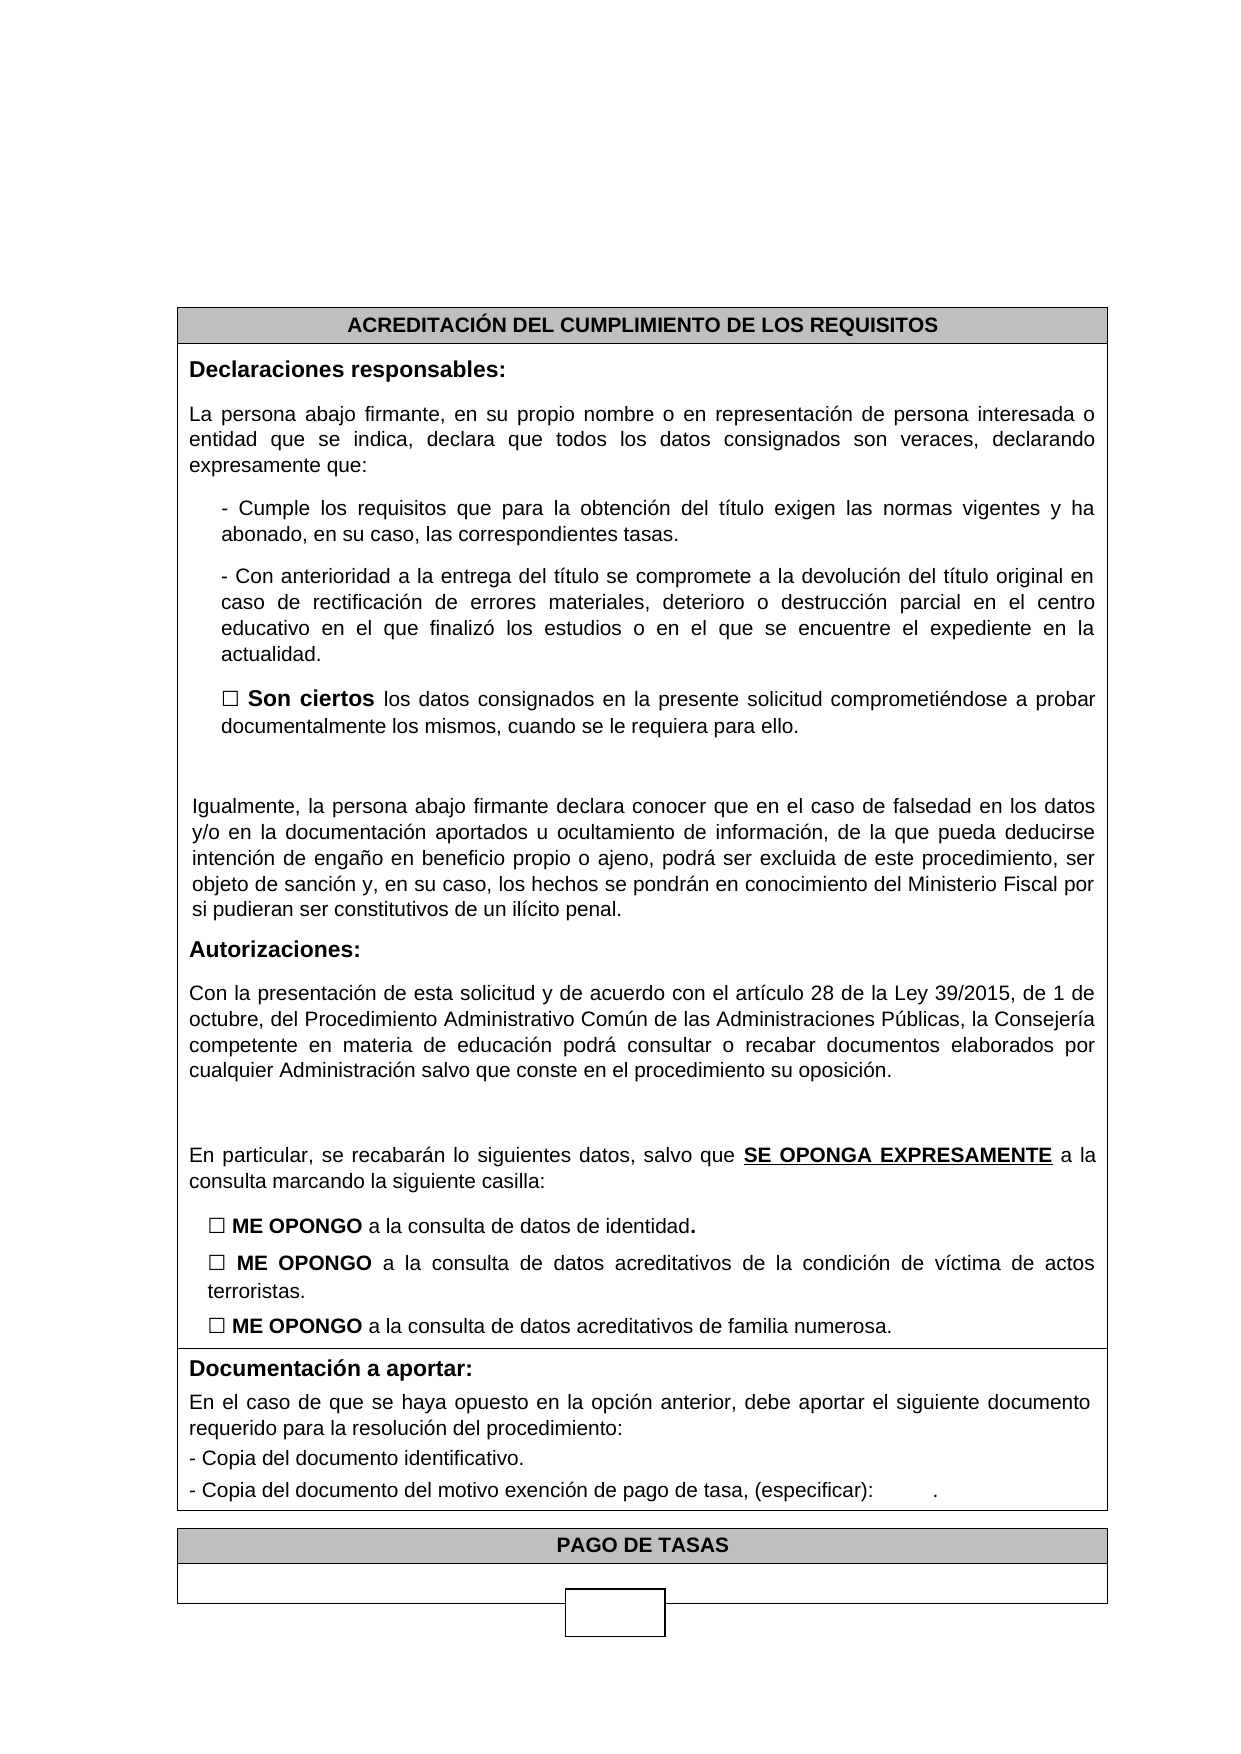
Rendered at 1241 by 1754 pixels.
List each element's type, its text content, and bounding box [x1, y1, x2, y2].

table_header ACREDITACIÓN DEL CUMPLIMIENTO DE LOS REQUISITOS [178, 308, 1107, 343]
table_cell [178, 1564, 1107, 1603]
table_header PAGO DE TASAS [178, 1529, 1107, 1563]
table_cell Documentación a aportar: En el caso de que se haya opuesto en la opción anterior, debe aportar el siguiente documento requerido para la resolución del procedimiento: - Copia del documento identificativo. - Copia del documento del motivo exención de pago de tasa, (especificar): . [178, 1349, 1107, 1510]
table_cell Declaraciones responsables: La persona abajo firmante, en su propio nombre o en representación de persona interesada o entidad que se indica, declara que todos los datos consignados son veraces, declarando expresamente que: - Cumple los requisitos que para la obtención del título exigen las normas vigentes y ha abonado, en su caso, las correspondientes tasas. - Con anterioridad a la entrega del título se compromete a la devolución del título original en caso de rectificación de errores materiales, deterioro o destrucción parcial en el centro educativo en el que finalizó los estudios o en el que se encuentre el expediente en la actualidad. Son ciertos los datos consignados en la presente solicitud comprometiéndose a probar documentalmente los mismos, cuando se le requiera para ello. Igualmente, la persona abajo firmante declara conocer que en el caso de falsedad en los datos y/o en la documentación aportados u ocultamiento de información, de la que pueda deducirse intención de engaño en beneficio propio o ajeno, podrá ser excluida de este procedimiento, ser objeto de sanción y, en su caso, los hechos se pondrán en conocimiento del Ministerio Fiscal por si pudieran ser constitutivos de un ilícito penal. Autorizaciones: Con la presentación de esta solicitud y de acuerdo con el artículo 28 de la Ley 39/2015, de 1 de octubre, del Procedimiento Administrativo Común de las Administraciones Públicas, la Consejería competente en materia de educación podrá consultar o recabar documentos elaborados por cualquier Administración salvo que conste en el procedimiento su oposición. En particular, se recabarán lo siguientes datos, salvo que SE OPONGA EXPRESAMENTE a la consulta marcando la siguiente casilla: ME OPONGO a la consulta de datos de identidad. ME OPONGO a la consulta de datos acreditativos de la condición de víctima de actos terroristas. ME OPONGO a la consulta de datos acreditativos de familia numerosa. [178, 344, 1107, 1348]
